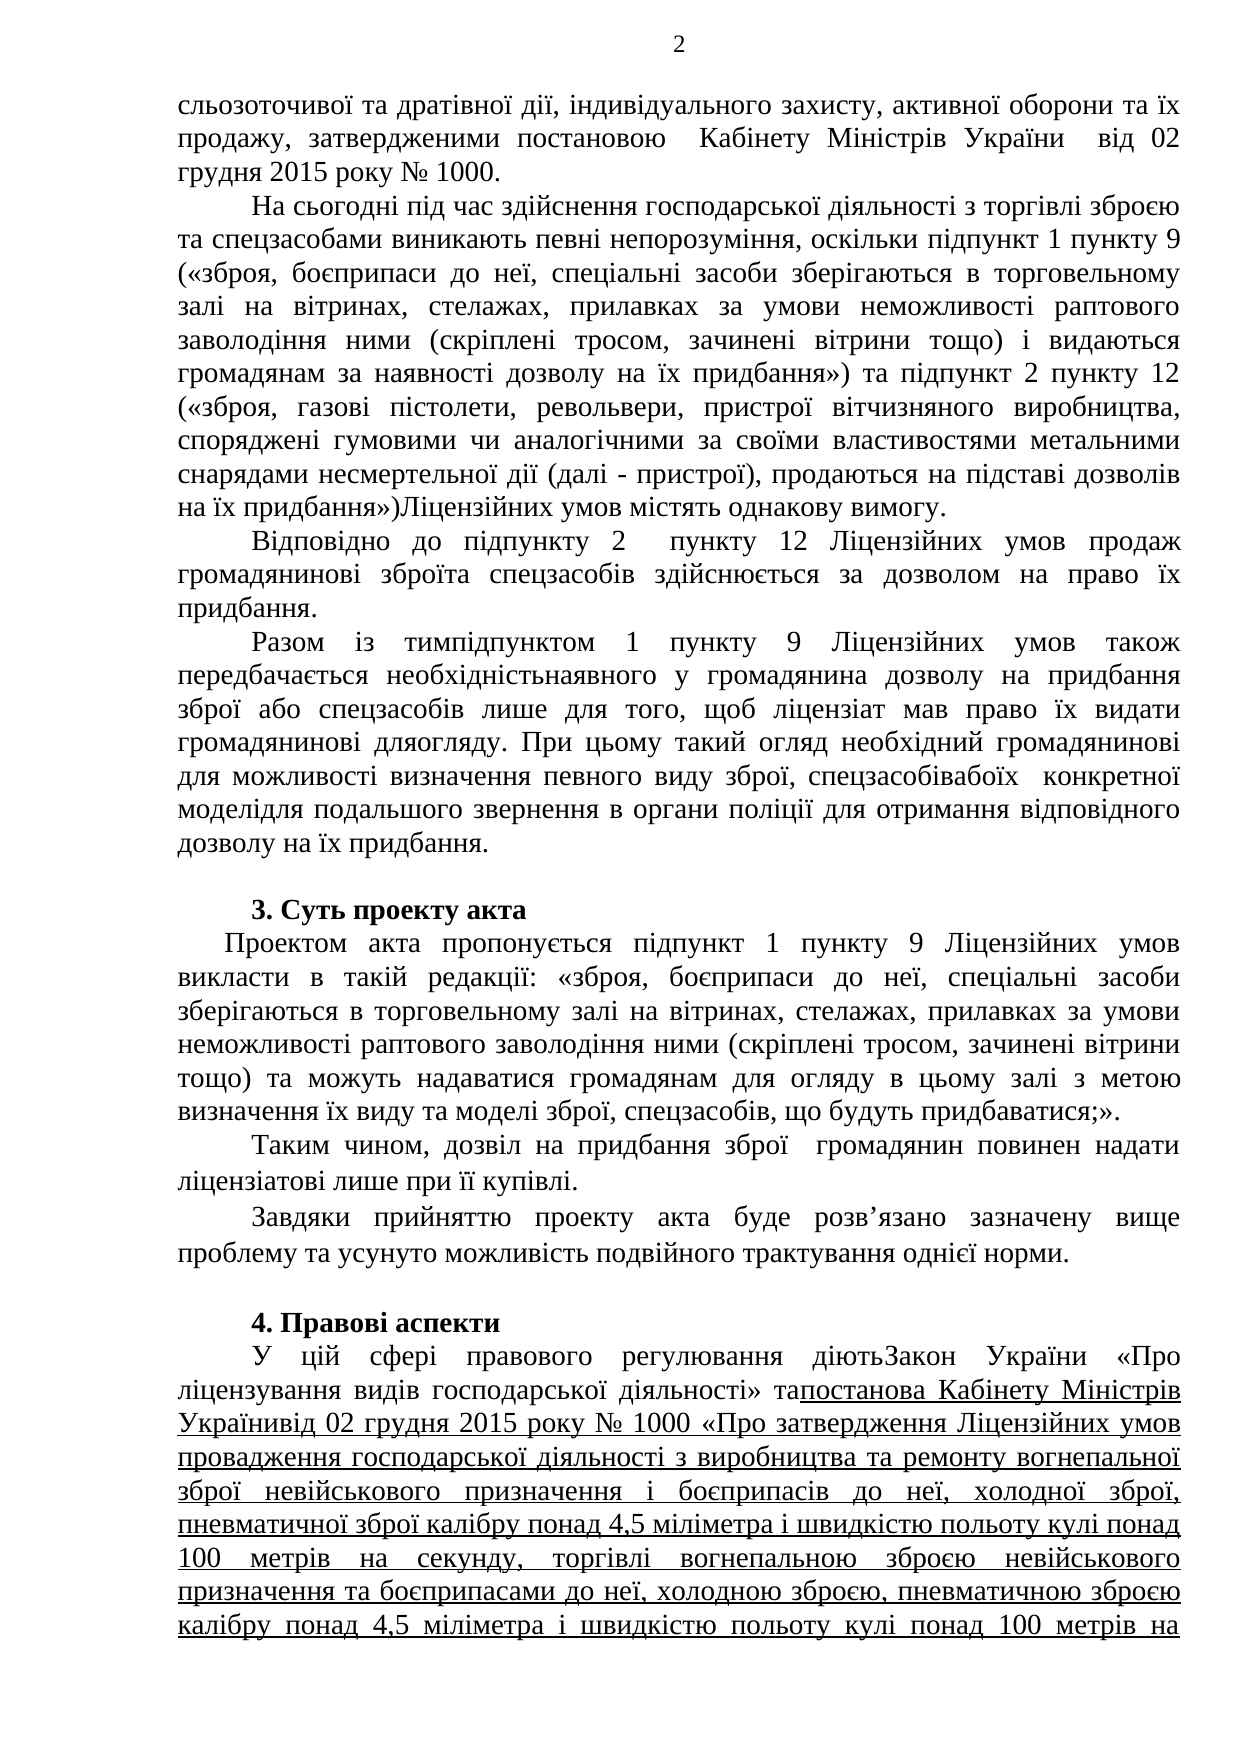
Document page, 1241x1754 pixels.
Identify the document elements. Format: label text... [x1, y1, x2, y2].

text Відповідно до підпункту 2 пункту 12 Ліцензійних умов продаж громадянинові зброїта спецзасобів здійснюється за дозволом на право їх придбання. [177, 523, 1181, 624]
text Завдяки прийняттю проекту акта буде розв’язано зазначену вище проблему та усунуто можливість подвійного трактування однієї норми. [177, 1199, 1181, 1269]
text Проектом акта пропонується підпункт 1 пункту 9 Ліцензійних умов викласти в такій редакції: «зброя, боєприпаси до неї, спеціальні засоби зберігаються в торговельному залі на вітринах, стелажах, прилавках за умови неможливості раптового заволодіння ними (скріплені тросом, зачинені вітрини тощо) та можуть надаватися громадянам для огляду в цьому залі з метою визначення їх виду та моделі зброї, спецзасобів, що будуть придбаватися;». [177, 926, 1181, 1127]
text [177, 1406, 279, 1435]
text Таким чином, дозвіл на придбання зброї громадянин повинен надати ліцензіатові лише при її купівлі. [177, 1127, 1181, 1197]
text Разом із тимпідпунктом 1 пункту 9 Ліцензійних умов також передбачається необхідністьнаявного у громадянина дозволу на придбання зброї або спецзасобів лише для того, щоб ліцензіат мав право їх видати громадянинові дляогляду. При цьому такий огляд необхідний громадянинові для можливості визначення певного виду зброї, спецзасобівабоїх конкретної моделідля подальшого звернення в органи поліції для отримання відповідного дозволу на їх придбання. [177, 624, 1181, 858]
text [177, 87, 1181, 188]
text 4. Правові аспекти [177, 1305, 1181, 1338]
text 3. Суть проекту акта [177, 892, 1181, 926]
text На сьогодні під час здійснення господарської діяльності з торгівлі зброєю та спецзасобами виникають певні непорозуміння, оскільки підпункт 1 пункту 9 («зброя, боєприпаси до неї, спеціальні засоби зберігаються в торговельному залі на вітринах, стелажах, прилавках за умови неможливості раптового заволодіння ними (скріплені тросом, зачинені вітрини тощо) і видаються громадянам за наявності дозволу на їх придбання») та підпункт 2 пункту 12 («зброя, газові пістолети, револьвери, пристрої вітчизняного виробництва, споряджені гумовими чи аналогічними за своїми властивостями метальними снарядами несмертельної дії (далі - пристрої), продаються на підставі дозволів на їх придбання»)Ліцензійних умов містять однакову вимогу. [177, 188, 1181, 523]
